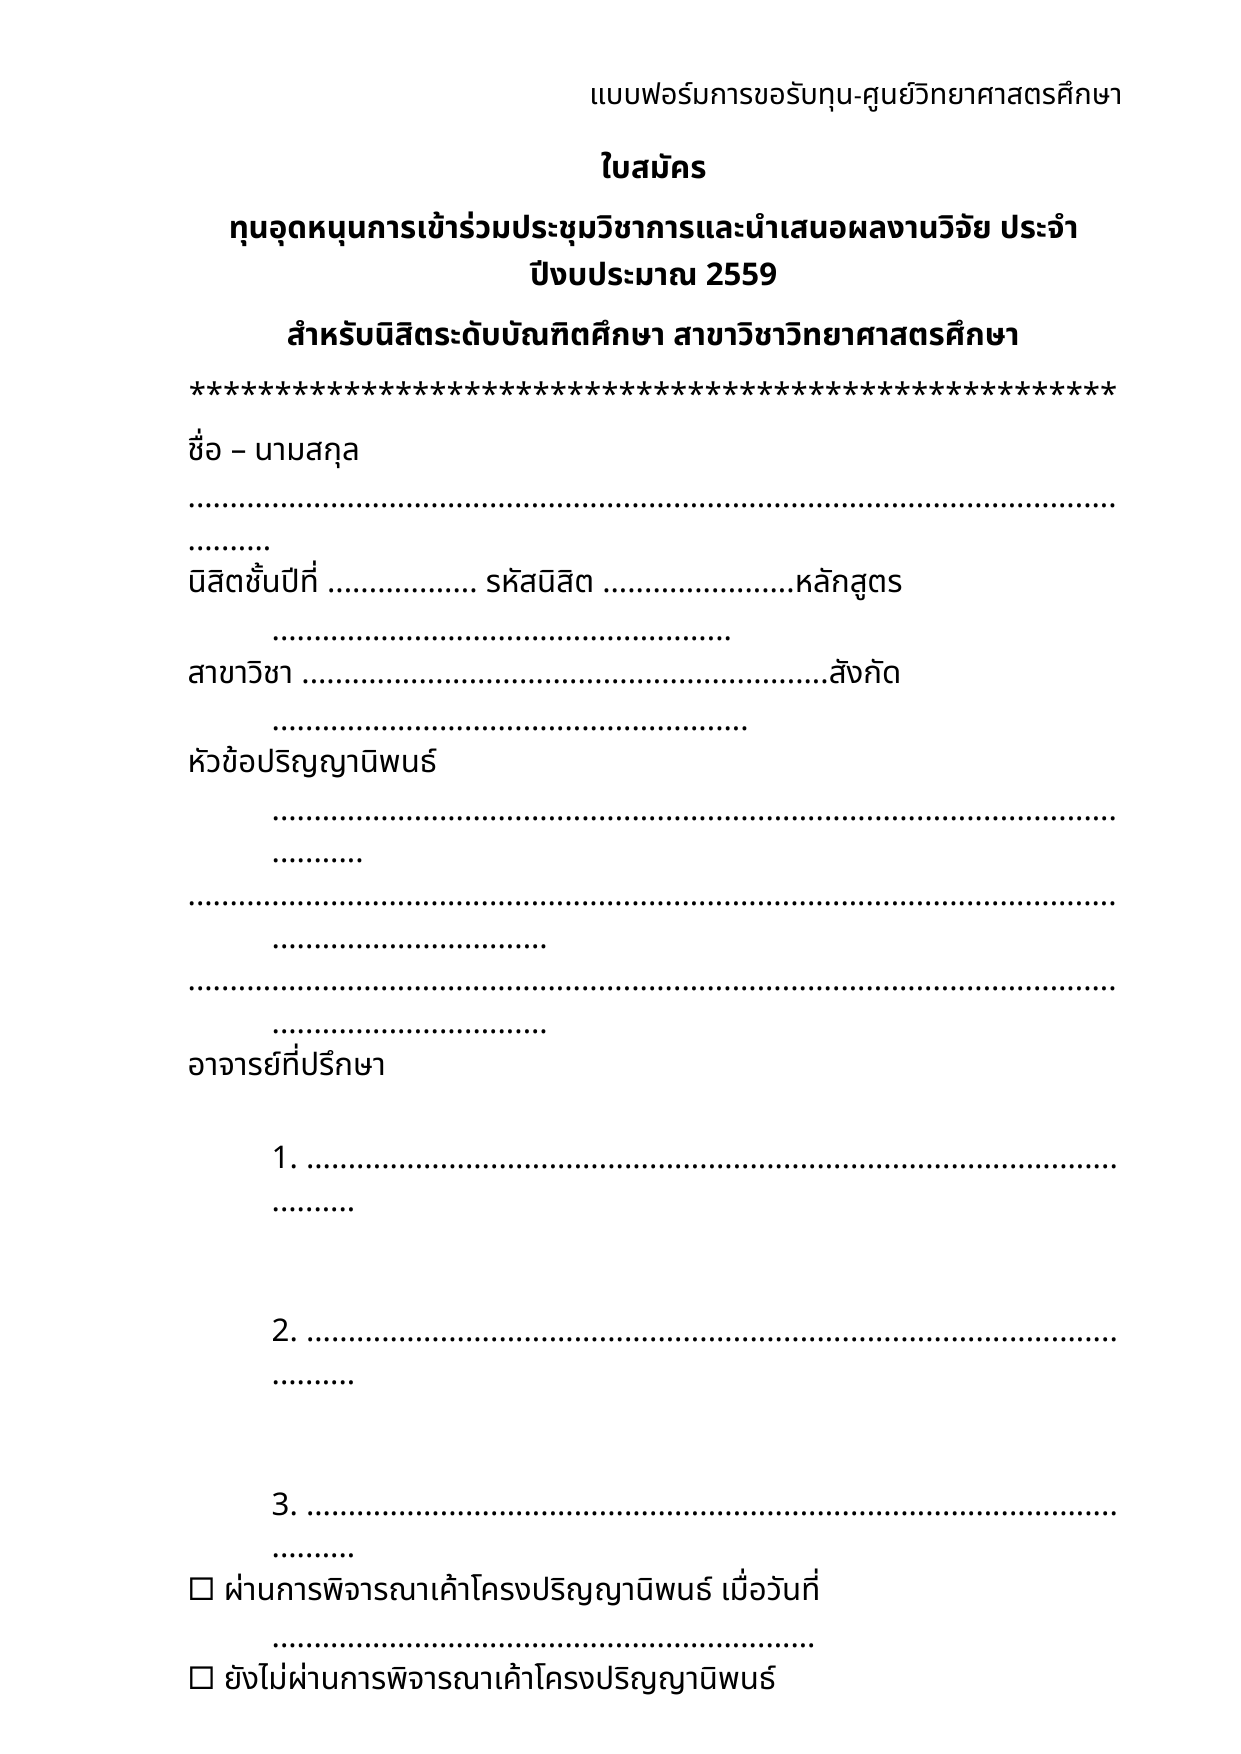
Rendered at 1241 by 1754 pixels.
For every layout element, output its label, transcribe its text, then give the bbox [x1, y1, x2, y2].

text ทุนอุดหนุนการเข้าร่วมประชุมวิชาการและนำเสนอผลงานวิจัย ประจำปีงบประมาณ 2559 [187, 205, 1119, 300]
text ................................................................................................................................................ [187, 957, 1119, 1042]
text ผ่านการพิจารณาเค้าโครงปริญญานิพนธ์ เมื่อวันที่ ................................................................. [187, 1567, 1119, 1657]
text สาขาวิชา ...............................................................สังกัด ......................................................... [187, 649, 1119, 740]
text 3. ........................................................................................................... [187, 1393, 1119, 1567]
text 1. ........................................................................................................... [187, 1090, 1119, 1220]
text หัวข้อปริญญานิพนธ์ ................................................................................................................ [187, 740, 1119, 872]
text ใบสมัคร [187, 145, 1119, 193]
text ****************************************************** [187, 372, 1119, 414]
text 2. ........................................................................................................... [187, 1220, 1119, 1393]
text ................................................................................................................................................ [187, 872, 1119, 957]
text อาจารย์ที่ปรึกษา [187, 1042, 1119, 1090]
text ชื่อ – นามสกุล ......................................................................................................................... [187, 427, 1119, 559]
text นิสิตชั้นปีที่ .................. รหัสนิสิต .......................หลักสูตร ....................................................... [187, 559, 1119, 649]
text ยังไม่ผ่านการพิจารณาเค้าโครงปริญญานิพนธ์ [187, 1657, 1119, 1704]
text สำหรับนิสิตระดับบัณฑิตศึกษา สาขาวิชาวิทยาศาสตรศึกษา [187, 312, 1119, 359]
